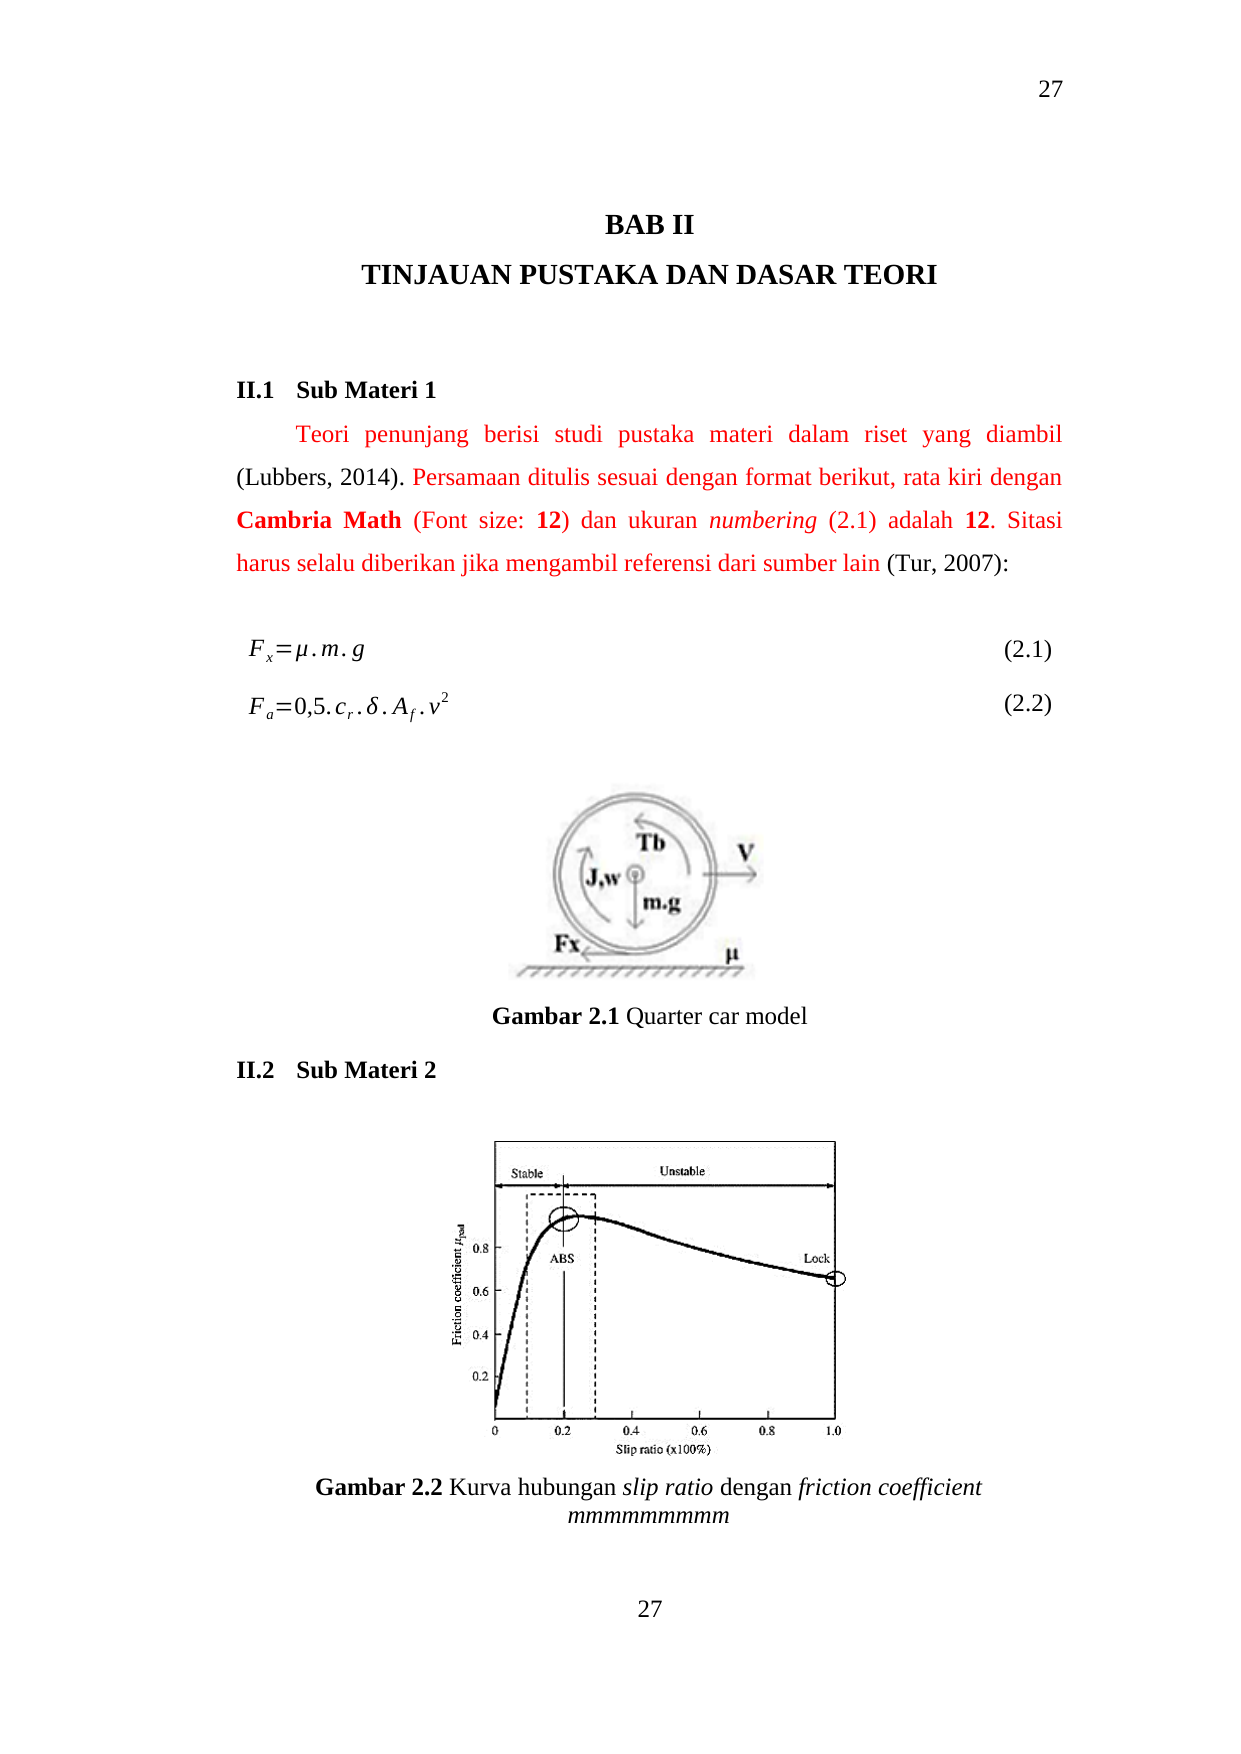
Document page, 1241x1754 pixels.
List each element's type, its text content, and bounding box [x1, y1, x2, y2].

subtitle Sub Materi 1 [236, 376, 1063, 404]
table_cell [236, 688, 965, 737]
table_header [236, 634, 965, 688]
text Teori penunjang berisi studi pustaka materi dalam riset yang diambil . Persamaan ditulis sesuai dengan format berikut, rata kiri dengan Cambria Math (Font size: 12) dan ukuran numbering (2.1) adalah 12. Sitasi harus selalu diberikan jika mengambil referensi dari sumber lain: [236, 419, 1063, 577]
picture [452, 1141, 846, 1456]
subtitle TINJAUAN PUSTAKA DAN DASAR TEORI [236, 207, 1063, 291]
text Gambar 2.1 Quarter car model [236, 1001, 1063, 1030]
picture [507, 780, 793, 987]
text Gambar 2.2 Kurva hubungan slip ratio dengan friction coefficient mmmmmmmmm [236, 1472, 1063, 1529]
subtitle Sub Materi 2 [236, 1055, 1063, 1084]
